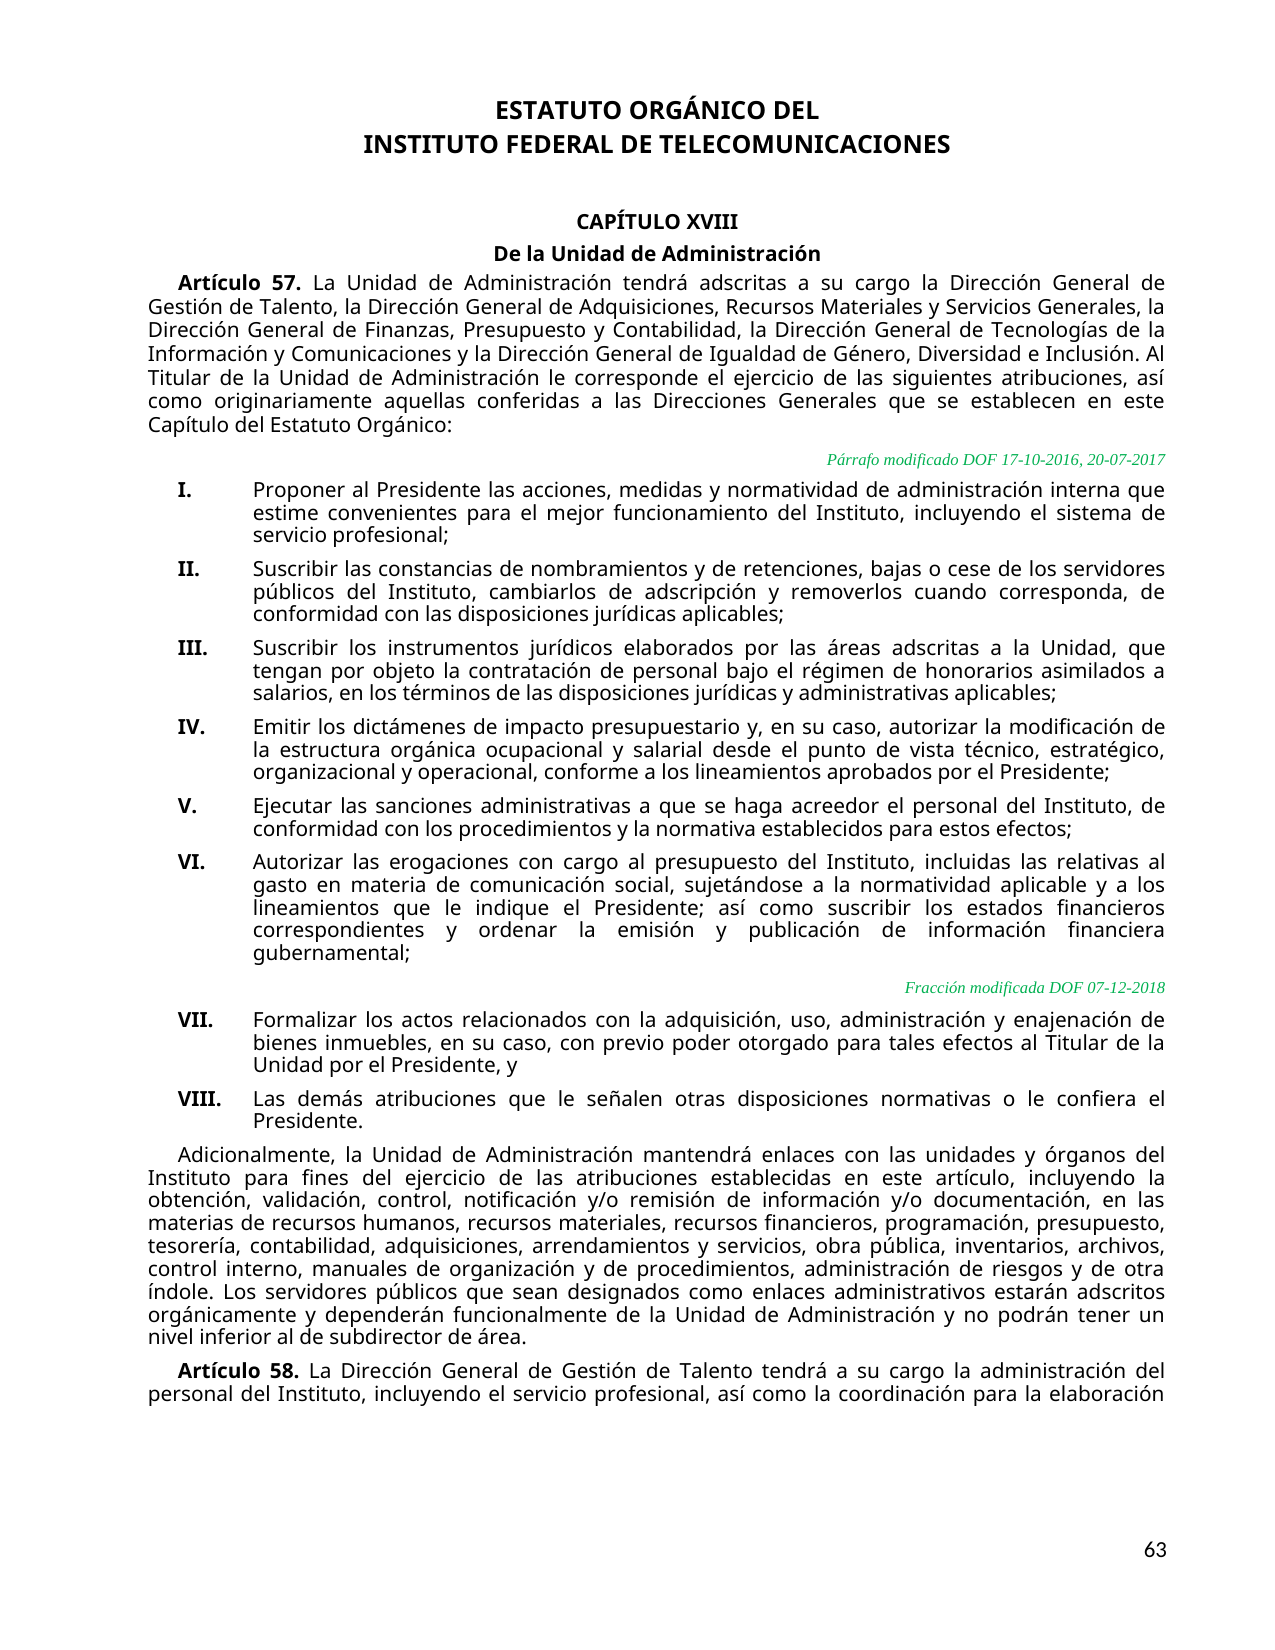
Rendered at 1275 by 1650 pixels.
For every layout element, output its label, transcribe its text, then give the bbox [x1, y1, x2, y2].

text Adicionalmente, la Unidad de Administración mantendrá enlaces con las unidades y órganos del Instituto para fines del ejercicio de las atribuciones establecidas en este artículo, incluyendo la obtención, validación, control, notificación y/o remisión de información y/o documentación, en las materias de recursos humanos, recursos materiales, recursos financieros, programación, presupuesto, tesorería, contabilidad, adquisiciones, arrendamientos y servicios, obra pública, inventarios, archivos, control interno, manuales de organización y de procedimientos, administración de riesgos y de otra índole. Los servidores públicos que sean designados como enlaces administrativos estarán adscritos orgánicamente y dependerán funcionalmente de la Unidad de Administración y no podrán tener un nivel inferior al de subdirector de área. [148, 1144, 1167, 1349]
text I. Proponer al Presidente las acciones, medidas y normatividad de administración interna que estime convenientes para el mejor funcionamiento del Instituto, incluyendo el sistema de servicio profesional; [178, 479, 1167, 547]
text Fracción modificada DOF 07-12-2018 [178, 976, 1167, 998]
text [148, 1360, 1167, 1406]
text Artículo 57. La Unidad de Administración tendrá adscritas a su cargo la Dirección General de Gestión de Talento, la Dirección General de Adquisiciones, Recursos Materiales y Servicios Generales, la Dirección General de Finanzas, Presupuesto y Contabilidad, la Dirección General de Tecnologías de la Información y Comunicaciones y la Dirección General de Igualdad de Género, Diversidad e Inclusión. Al Titular de la Unidad de Administración le corresponde el ejercicio de las siguientes atribuciones, así como originariamente aquellas conferidas a las Direcciones Generales que se establecen en este Capítulo del Estatuto Orgánico: [148, 272, 1167, 437]
text V. Ejecutar las sanciones administrativas a que se haga acreedor el personal del Instituto, de conformidad con los procedimientos y la normativa establecidos para estos efectos; [178, 795, 1167, 841]
text VII. Formalizar los actos relacionados con la adquisición, uso, administración y enajenación de bienes inmuebles, en su caso, con previo poder otorgado para tales efectos al Titular de la Unidad por el Presidente, y [178, 1009, 1167, 1077]
text II. Suscribir las constancias de nombramientos y de retenciones, bajas o cese de los servidores públicos del Instituto, cambiarlos de adscripción y removerlos cuando corresponda, de conformidad con las disposiciones jurídicas aplicables; [178, 558, 1167, 626]
text III. Suscribir los instrumentos jurídicos elaborados por las áreas adscritas a la Unidad, que tengan por objeto la contratación de personal bajo el régimen de honorarios asimilados a salarios, en los términos de las disposiciones jurídicas y administrativas aplicables; [178, 637, 1167, 705]
subtitle De la Unidad de Administración [148, 239, 1167, 268]
text IV. Emitir los dictámenes de impacto presupuestario y, en su caso, autorizar la modificación de la estructura orgánica ocupacional y salarial desde el punto de vista técnico, estratégico, organizacional y operacional, conforme a los lineamientos aprobados por el Presidente; [178, 716, 1167, 784]
text VIII. Las demás atribuciones que le señalen otras disposiciones normativas o le confiera el Presidente. [178, 1088, 1167, 1133]
text VI. Autorizar las erogaciones con cargo al presupuesto del Instituto, incluidas las relativas al gasto en materia de comunicación social, sujetándose a la normatividad aplicable y a los lineamientos que le indique el Presidente; así como suscribir los estados financieros correspondientes y ordenar la emisión y publicación de información financiera gubernamental; [178, 851, 1167, 965]
subtitle CAPÍTULO XVIII [148, 207, 1167, 235]
text Párrafo modificado DOF 17-10-2016, 20-07-2017 [148, 446, 1167, 470]
